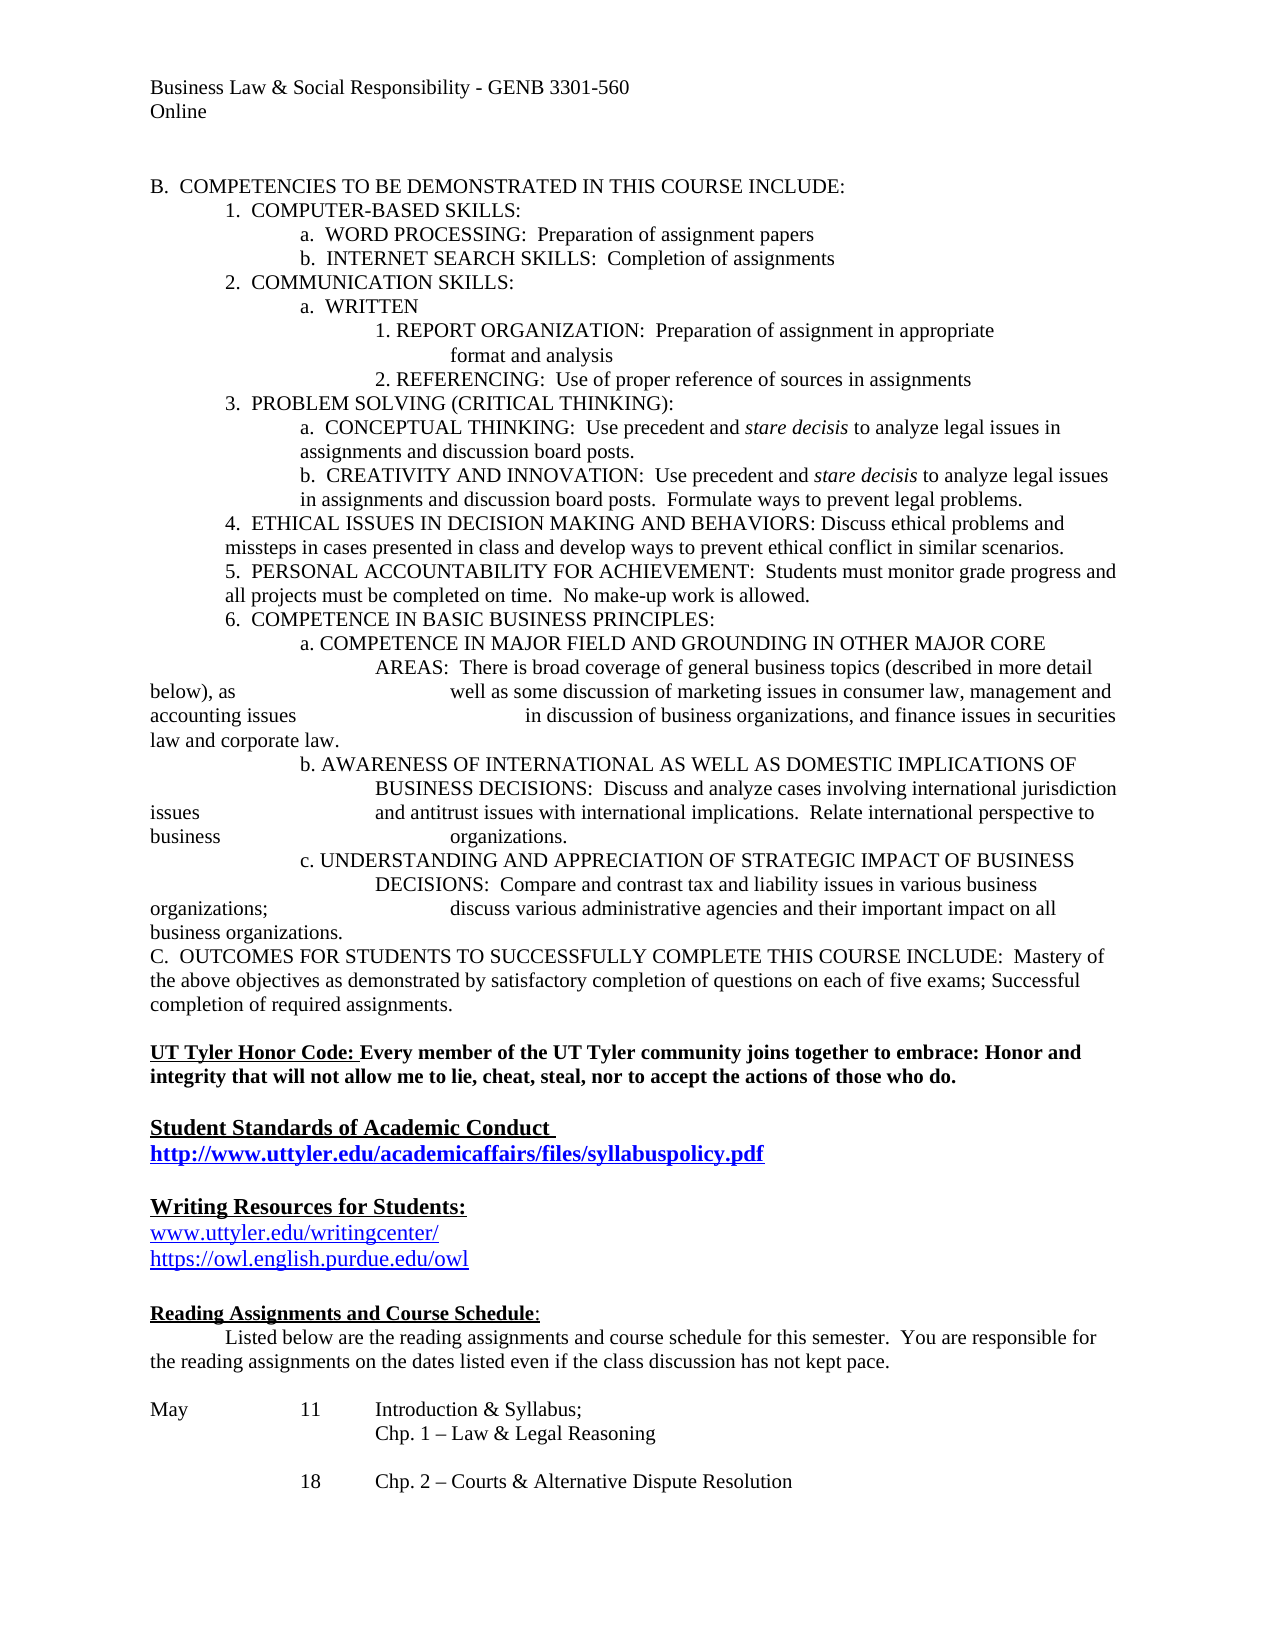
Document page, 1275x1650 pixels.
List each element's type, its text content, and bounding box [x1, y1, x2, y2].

text Writing Resources for Students: [150, 1193, 1125, 1219]
text 1. COMPUTER-BASED SKILLS: [150, 198, 1125, 222]
text B. COMPETENCIES TO BE DEMONSTRATED IN THIS COURSE INCLUDE: [150, 174, 1125, 198]
text 3. PROBLEM SOLVING (CRITICAL THINKING): [150, 391, 1125, 415]
text Listed below are the reading assignments and course schedule for this semester. You are responsible for the reading assignments on the dates listed even if the class discussion has not kept pace. [150, 1324, 1125, 1373]
text a. CONCEPTUAL THINKING: Use precedent and stare decisis to analyze legal issues in assignments and discussion board posts. [300, 415, 1125, 463]
text www.uttyler.edu/writingcenter/ [150, 1219, 1125, 1245]
text https://owl.english.purdue.edu/owl [150, 1245, 1125, 1272]
text 2. COMMUNICATION SKILLS: [150, 270, 1125, 294]
text 18 Chp. 2 – Courts & Alternative Dispute Resolution [150, 1469, 1125, 1493]
text UT Tyler Honor Code: Every member of the UT Tyler community joins together to embrace: Honor and integrity that will not allow me to lie, cheat, steal, nor to accept the actions of those who do. [150, 1040, 1125, 1088]
text b. CREATIVITY AND INNOVATION: Use precedent and stare decisis to analyze legal issues in assignments and discussion board posts. Formulate ways to prevent legal problems. [300, 463, 1125, 511]
text a. WORD PROCESSING: Preparation of assignment papers [150, 222, 1125, 246]
text a. COMPETENCE IN MAJOR FIELD AND GROUNDING IN OTHER MAJOR CORE AREAS: There is broad coverage of general business topics (described in more detail below), as well as some discussion of marketing issues in consumer law, management and accounting issues in discussion of business organizations, and finance issues in securities law and corporate law. [150, 631, 1125, 752]
text c. UNDERSTANDING AND APPRECIATION OF STRATEGIC IMPACT OF BUSINESS DECISIONS: Compare and contrast tax and liability issues in various business organizations; discuss various administrative agencies and their important impact on all business organizations. [150, 848, 1125, 944]
text Student Standards of Academic Conduct http://www.uttyler.edu/academicaffairs/files/syllabuspolicy.pdf [150, 1114, 1125, 1166]
text Reading Assignments and Course Schedule: [150, 1301, 1125, 1324]
text 1. REPORT ORGANIZATION: Preparation of assignment in appropriate format and analysis [150, 318, 1125, 367]
text 4. ETHICAL ISSUES IN DECISION MAKING AND BEHAVIORS: Discuss ethical problems and missteps in cases presented in class and develop ways to prevent ethical conflict in similar scenarios. [150, 511, 1125, 559]
text 2. REFERENCING: Use of proper reference of sources in assignments [150, 367, 1125, 391]
text May 11 Introduction & Syllabus; [150, 1397, 1125, 1421]
text b. AWARENESS OF INTERNATIONAL AS WELL AS DOMESTIC IMPLICATIONS OF BUSINESS DECISIONS: Discuss and analyze cases involving international jurisdiction issues and antitrust issues with international implications. Relate international perspective to business organizations. [150, 752, 1125, 848]
text 5. PERSONAL ACCOUNTABILITY FOR ACHIEVEMENT: Students must monitor grade progress and all projects must be completed on time. No make-up work is allowed. [150, 559, 1125, 607]
text b. INTERNET SEARCH SKILLS: Completion of assignments [150, 246, 1125, 270]
text 6. COMPETENCE IN BASIC BUSINESS PRINCIPLES: [150, 607, 1125, 631]
text C. OUTCOMES FOR STUDENTS TO SUCCESSFULLY COMPLETE THIS COURSE INCLUDE: Mastery of the above objectives as demonstrated by satisfactory completion of questions on each of five exams; Successful completion of required assignments. [150, 944, 1125, 1016]
text Chp. 1 – Law & Legal Reasoning [150, 1421, 1125, 1445]
text a. WRITTEN [150, 294, 1125, 318]
